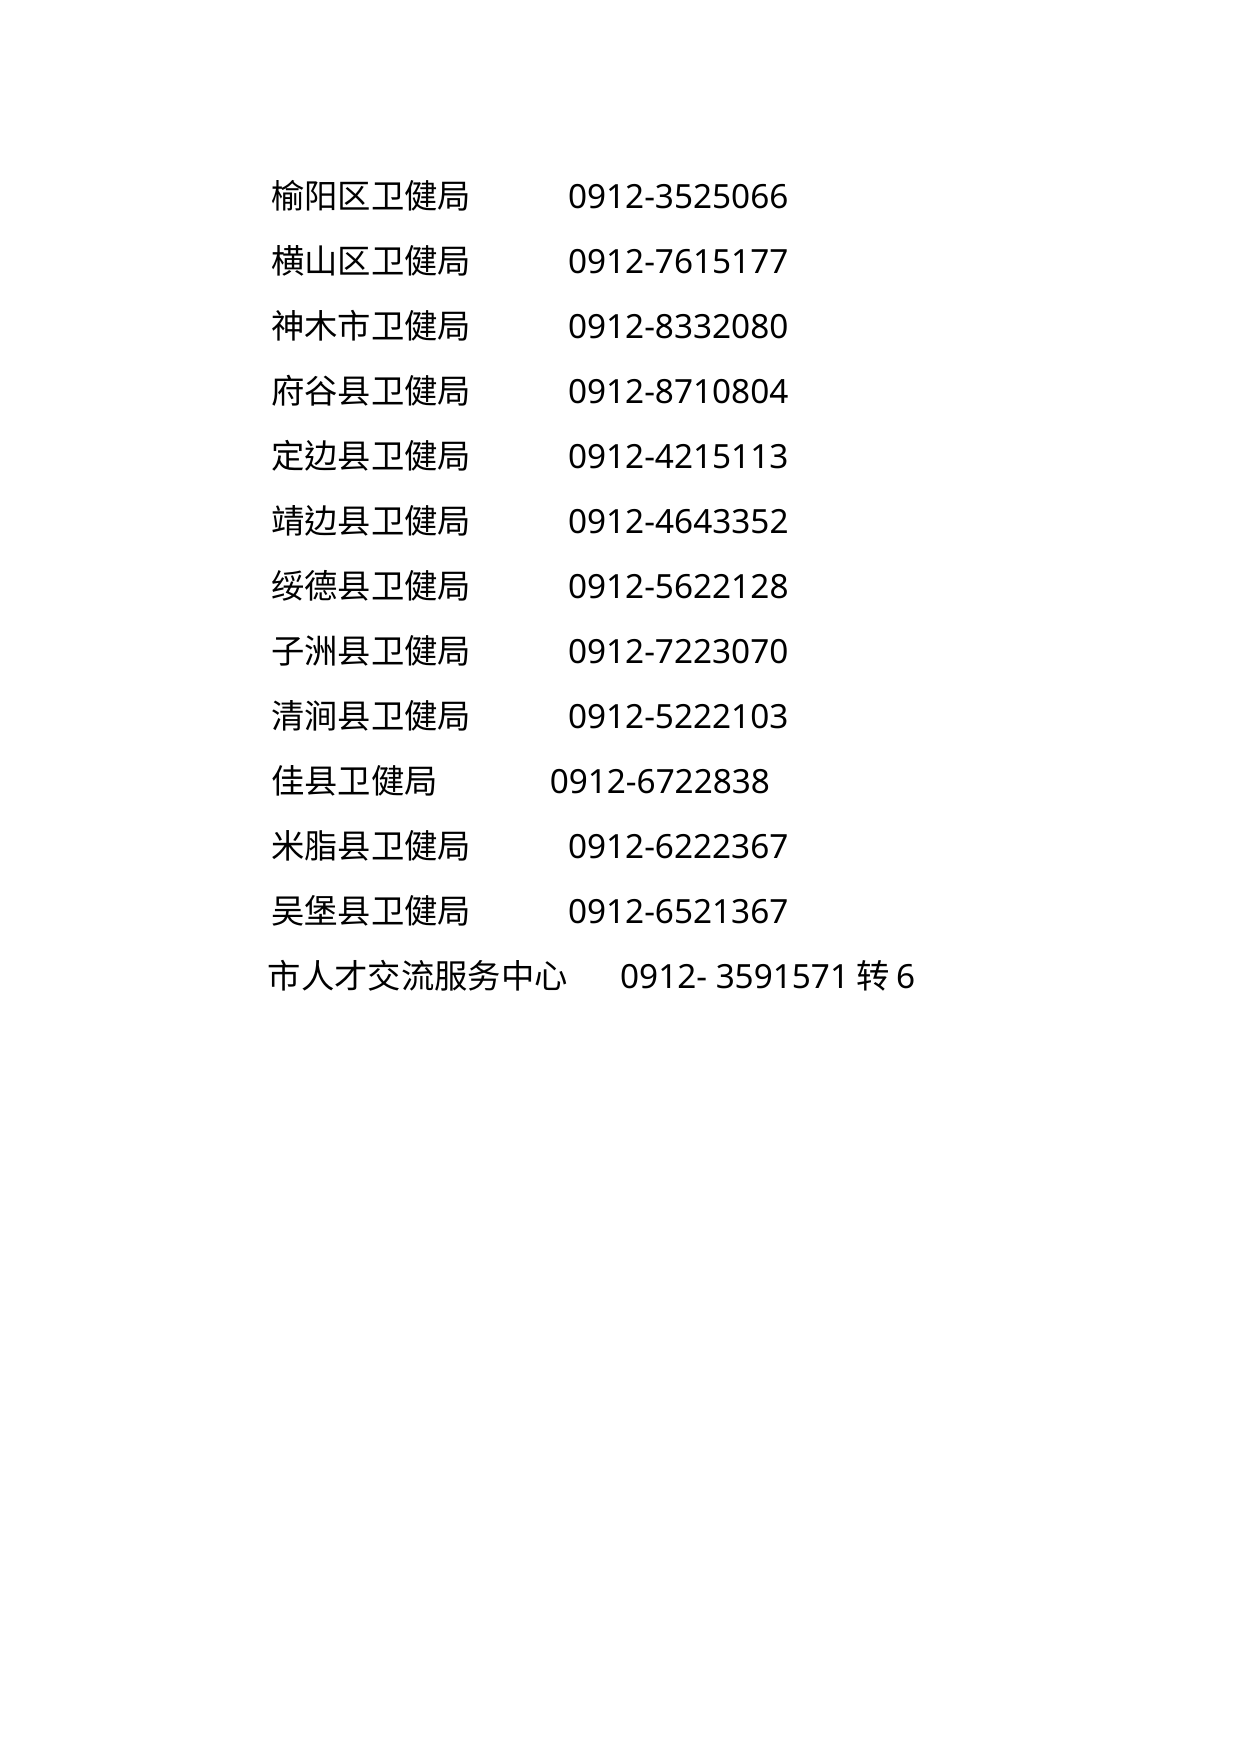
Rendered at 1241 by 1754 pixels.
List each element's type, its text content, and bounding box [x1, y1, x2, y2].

text 神木市卫健局 0912-8332080 [187, 292, 1053, 357]
text 子洲县卫健局 0912-7223070 [187, 617, 1053, 682]
text 米脂县卫健局 0912-6222367 [187, 812, 1053, 877]
text 市人才交流服务中心 0912- 3591571转6 [187, 942, 1053, 1007]
text 靖边县卫健局 0912-4643352 [187, 487, 1053, 552]
text 佳县卫健局 0912-6722838 [187, 747, 1053, 812]
text 榆阳区卫健局 0912-3525066 [187, 162, 1053, 227]
text 绥德县卫健局 0912-5622128 [187, 552, 1053, 617]
text 定边县卫健局 0912-4215113 [187, 422, 1053, 487]
text 横山区卫健局 0912-7615177 [187, 227, 1053, 292]
text 吴堡县卫健局 0912-6521367 [187, 877, 1053, 942]
text 清涧县卫健局 0912-5222103 [187, 682, 1053, 747]
text 府谷县卫健局 0912-8710804 [187, 357, 1053, 422]
